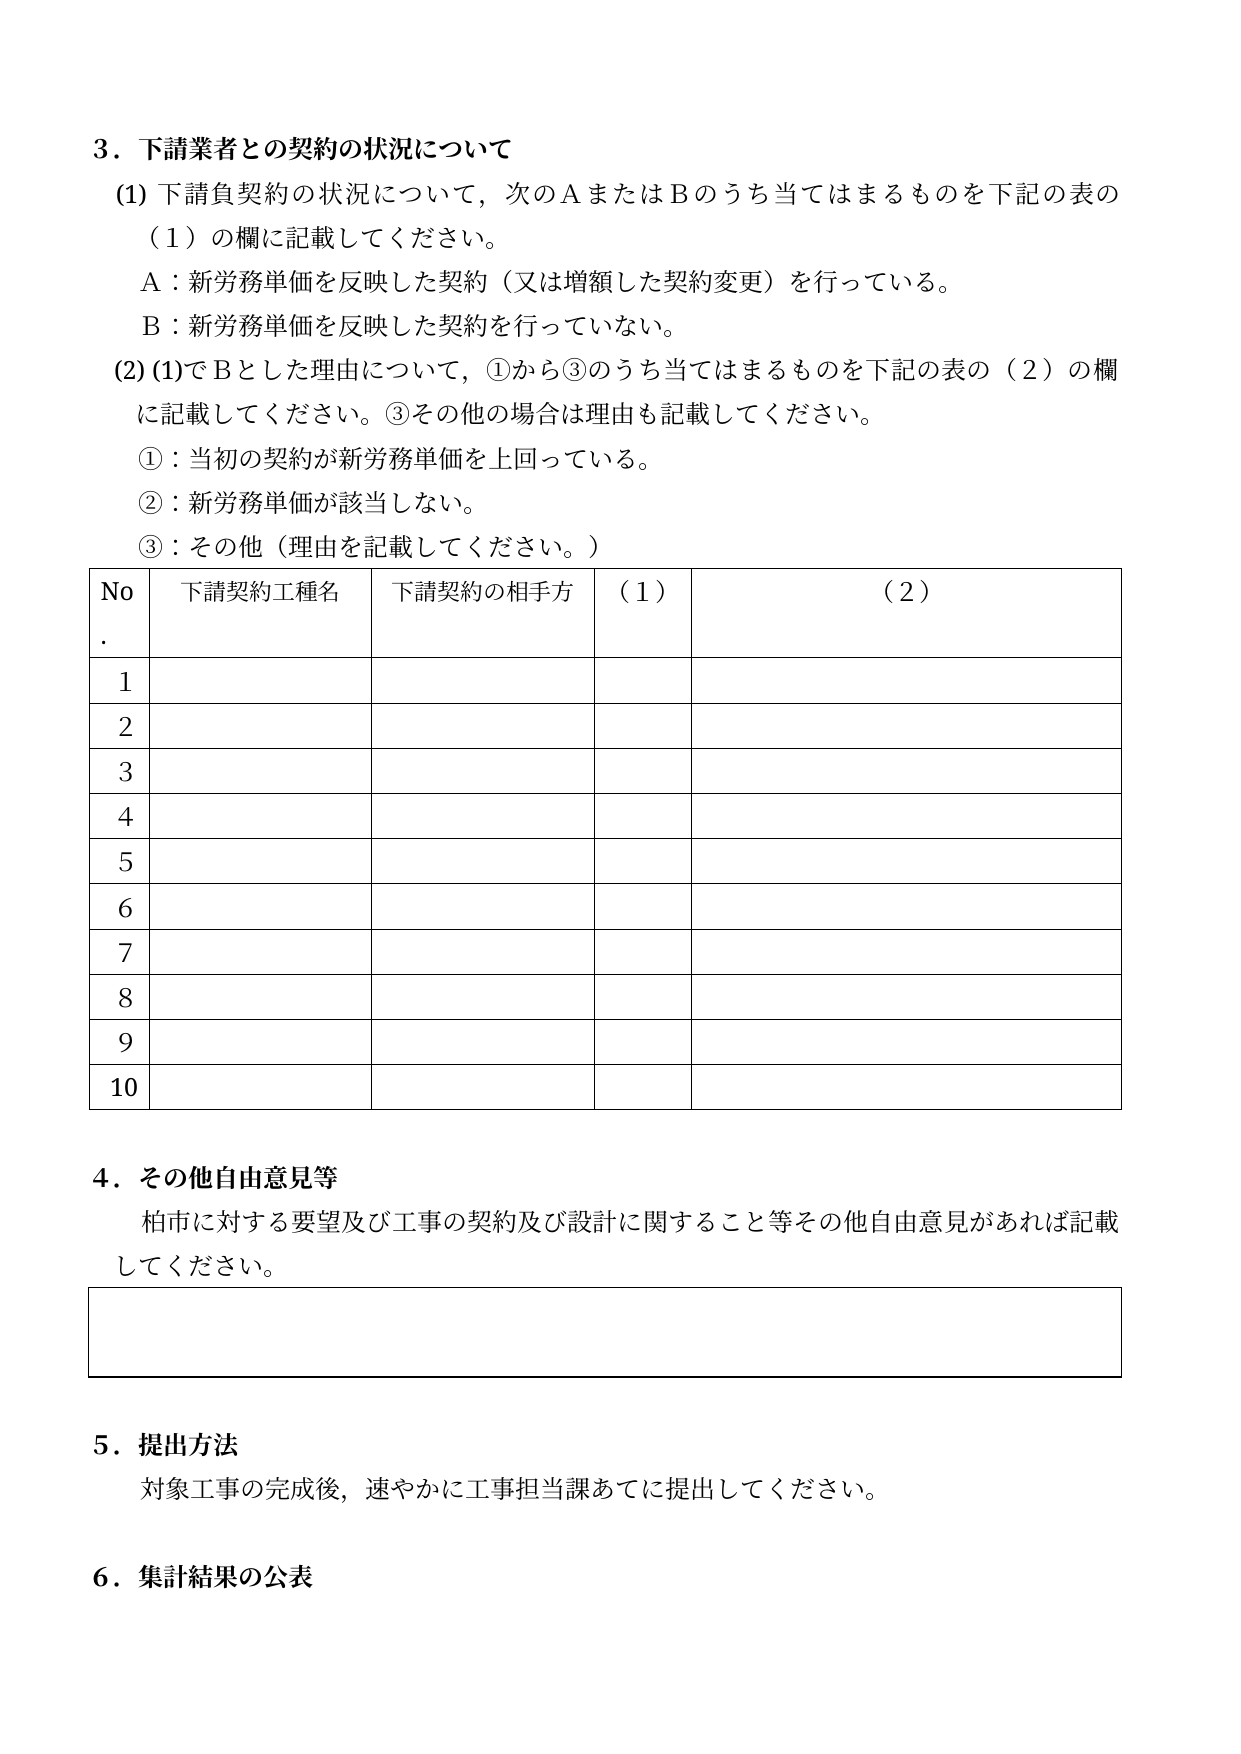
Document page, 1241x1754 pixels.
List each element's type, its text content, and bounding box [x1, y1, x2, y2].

table_cell [692, 975, 1121, 1019]
text ①：当初の契約が新労務単価を上回っている。 [89, 435, 1122, 479]
table_cell [692, 1020, 1121, 1064]
table_cell [372, 749, 594, 793]
table_cell [595, 794, 691, 838]
table_cell [372, 1065, 594, 1109]
table_cell ８ [90, 975, 149, 1019]
table_cell ６ [90, 884, 149, 928]
table_cell [150, 658, 371, 702]
table_cell [692, 794, 1121, 838]
table_cell [150, 839, 371, 883]
table_cell [150, 975, 371, 1019]
table_cell [150, 930, 371, 974]
text ６．集計結果の公表 [89, 1554, 1122, 1598]
text Ａ：新労務単価を反映した契約（又は増額した契約変更）を行っている。 [89, 259, 1122, 303]
table_cell [595, 1065, 691, 1109]
table_cell [372, 839, 594, 883]
table_cell [372, 975, 594, 1019]
text (2) (1)でＢとした理由について，①から③のうち当てはまるものを下記の表の（２）の欄に記載してください。③その他の場合は理由も記載してください。 [89, 347, 1122, 435]
table_header （１） [595, 569, 691, 657]
table_header 下請契約工種名 [150, 569, 371, 657]
table_cell [692, 884, 1121, 928]
table_cell 10 [90, 1065, 149, 1109]
table_cell [692, 704, 1121, 748]
table_cell [372, 884, 594, 928]
table_cell [692, 749, 1121, 793]
table_cell [595, 704, 691, 748]
text ③：その他（理由を記載してください。） [89, 524, 1122, 568]
table_header （２） [692, 569, 1121, 657]
text ４．その他自由意見等 [89, 1154, 1122, 1199]
table_cell [692, 1065, 1121, 1109]
table_cell １ [90, 658, 149, 702]
table_cell ２ [90, 704, 149, 748]
table_cell ３ [90, 749, 149, 793]
text 柏市に対する要望及び工事の契約及び設計に関すること等その他自由意見があれば記載してください。 [113, 1199, 1122, 1287]
table_cell [150, 794, 371, 838]
table_cell ５ [90, 839, 149, 883]
table_cell [692, 839, 1121, 883]
table_cell [595, 1020, 691, 1064]
table_cell [595, 658, 691, 702]
table_cell [595, 975, 691, 1019]
table_cell [372, 794, 594, 838]
table_cell [595, 749, 691, 793]
table_cell [595, 930, 691, 974]
text (1) 下請負契約の状況について，次のＡまたはＢのうち当てはまるものを下記の表の（１）の欄に記載してください。 [89, 170, 1122, 259]
table_cell ９ [90, 1020, 149, 1064]
text 対象工事の完成後，速やかに工事担当課あてに提出してください。 [113, 1466, 1122, 1510]
table_header [89, 1288, 1121, 1376]
text Ｂ：新労務単価を反映した契約を行っていない。 [89, 303, 1122, 347]
table_cell [150, 1065, 371, 1109]
table_cell [372, 930, 594, 974]
text ５．提出方法 [89, 1422, 1122, 1466]
table_cell [692, 930, 1121, 974]
text ②：新労務単価が該当しない。 [89, 479, 1122, 524]
table_header No. [90, 569, 149, 657]
table_cell [150, 749, 371, 793]
table_cell [150, 704, 371, 748]
table_cell [372, 1020, 594, 1064]
table_cell [150, 884, 371, 928]
text ３．下請業者との契約の状況について [89, 126, 1122, 170]
table_cell [692, 658, 1121, 702]
table_cell [372, 658, 594, 702]
table_cell [150, 1020, 371, 1064]
table_cell ７ [90, 930, 149, 974]
table_cell [372, 704, 594, 748]
table_header 下請契約の相手方 [372, 569, 594, 657]
table_cell [595, 839, 691, 883]
table_cell [595, 884, 691, 928]
table_cell ４ [90, 794, 149, 838]
